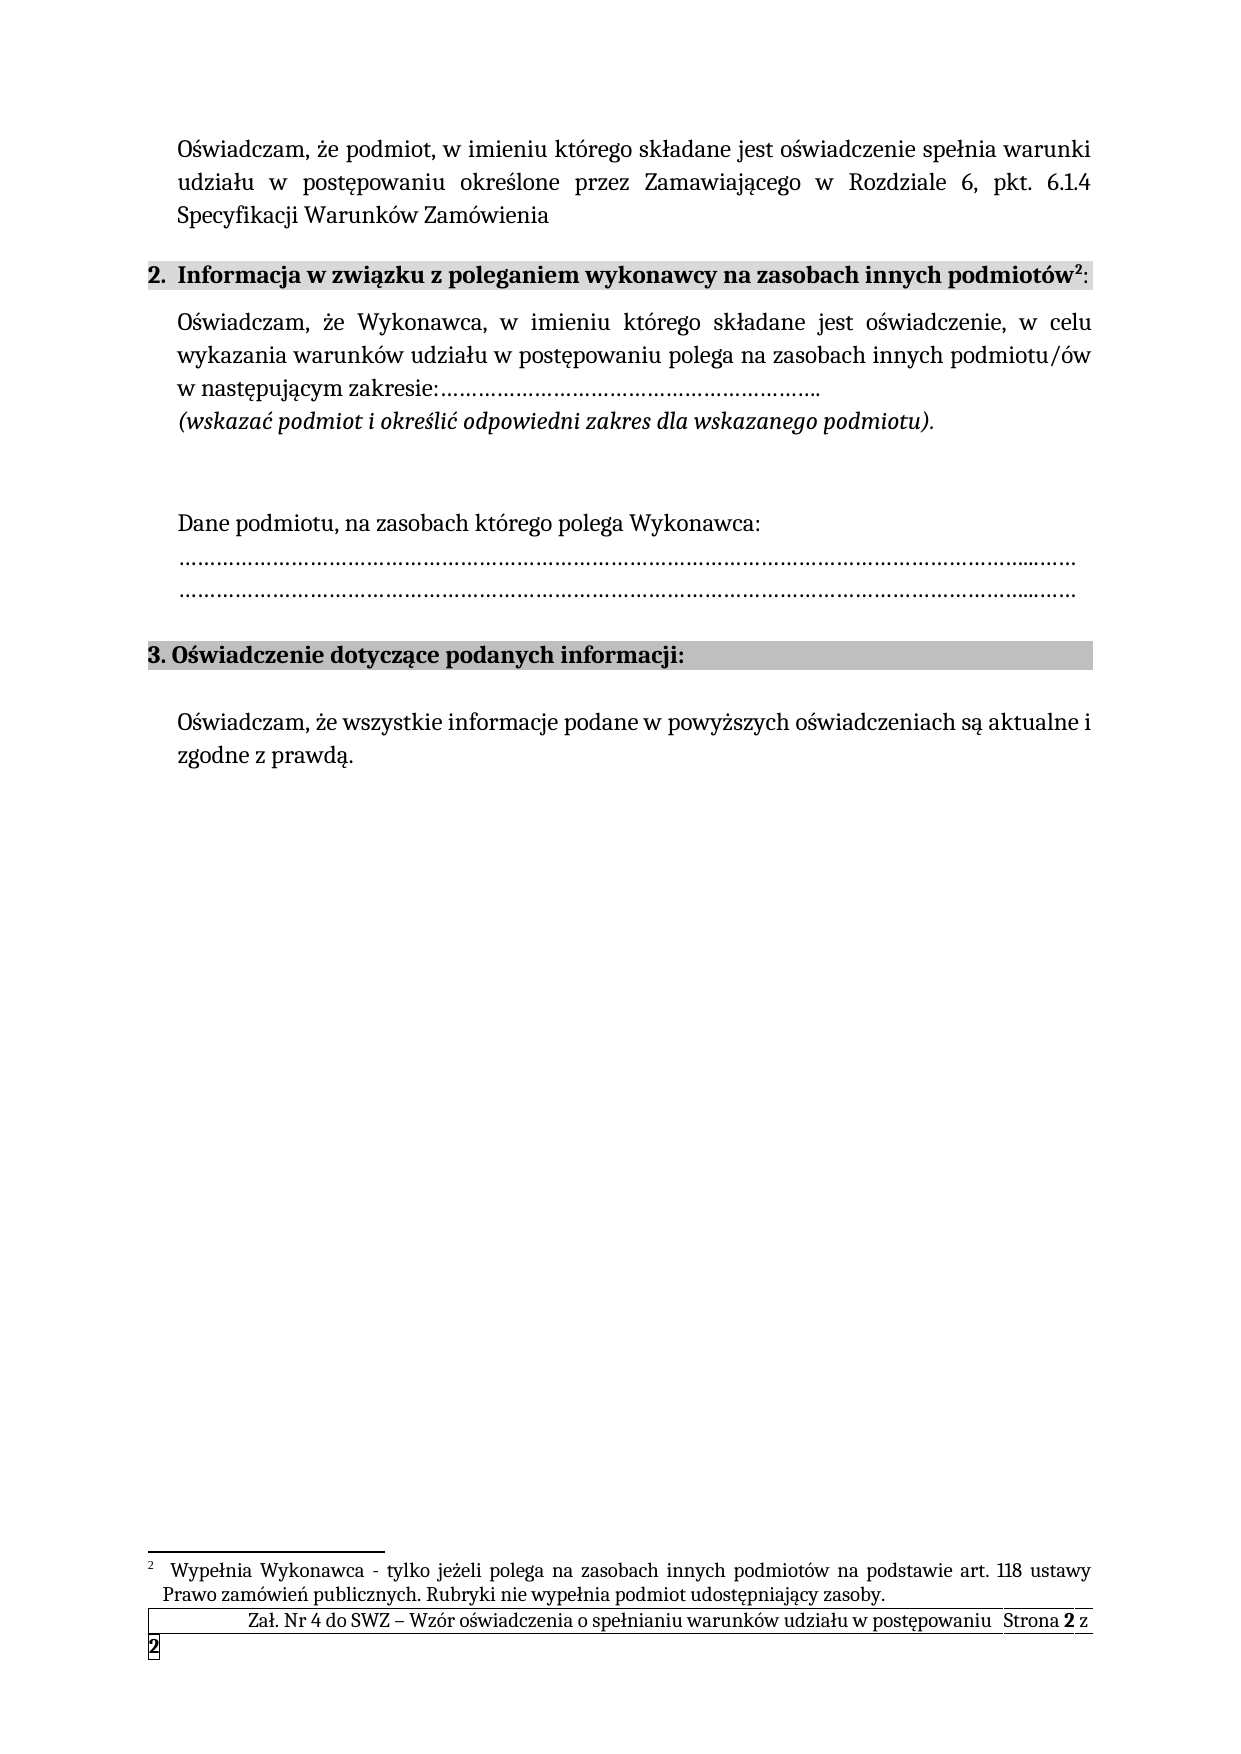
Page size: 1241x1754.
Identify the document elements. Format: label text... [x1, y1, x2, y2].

text Dane podmiotu, na zasobach którego polega Wykonawca: [177, 509, 1093, 538]
text Oświadczam, że Wykonawca, w imieniu którego składane jest oświadczenie, w celu wykazania warunków udziału w postępowaniu polega na zasobach innych podmiotu/ów w następującym zakresie:……………………………………………………. [177, 308, 1093, 403]
text ………………………………………………………………………………………………………………………...…… [177, 542, 1093, 571]
text 2. Informacja w związku z poleganiem wykonawcy na zasobach innych podmiotów: [148, 261, 1093, 290]
text Oświadczam, że podmiot, w imieniu którego składane jest oświadczenie spełnia warunki udziału w postępowaniu określone przez Zamawiającego w Rozdziale 6, pkt. 6.1.4 Specyfikacji Warunków Zamówienia [177, 134, 1093, 229]
text Oświadczam, że wszystkie informacje podane w powyższych oświadczeniach są aktualne i zgodne z prawdą. [177, 707, 1093, 769]
text 3. Oświadczenie dotyczące podanych informacji: [148, 641, 1093, 670]
text (wskazać podmiot i określić odpowiedni zakres dla wskazanego podmiotu). [177, 407, 1093, 436]
text ………………………………………………………………………………………………………………………...…… [177, 575, 1093, 604]
